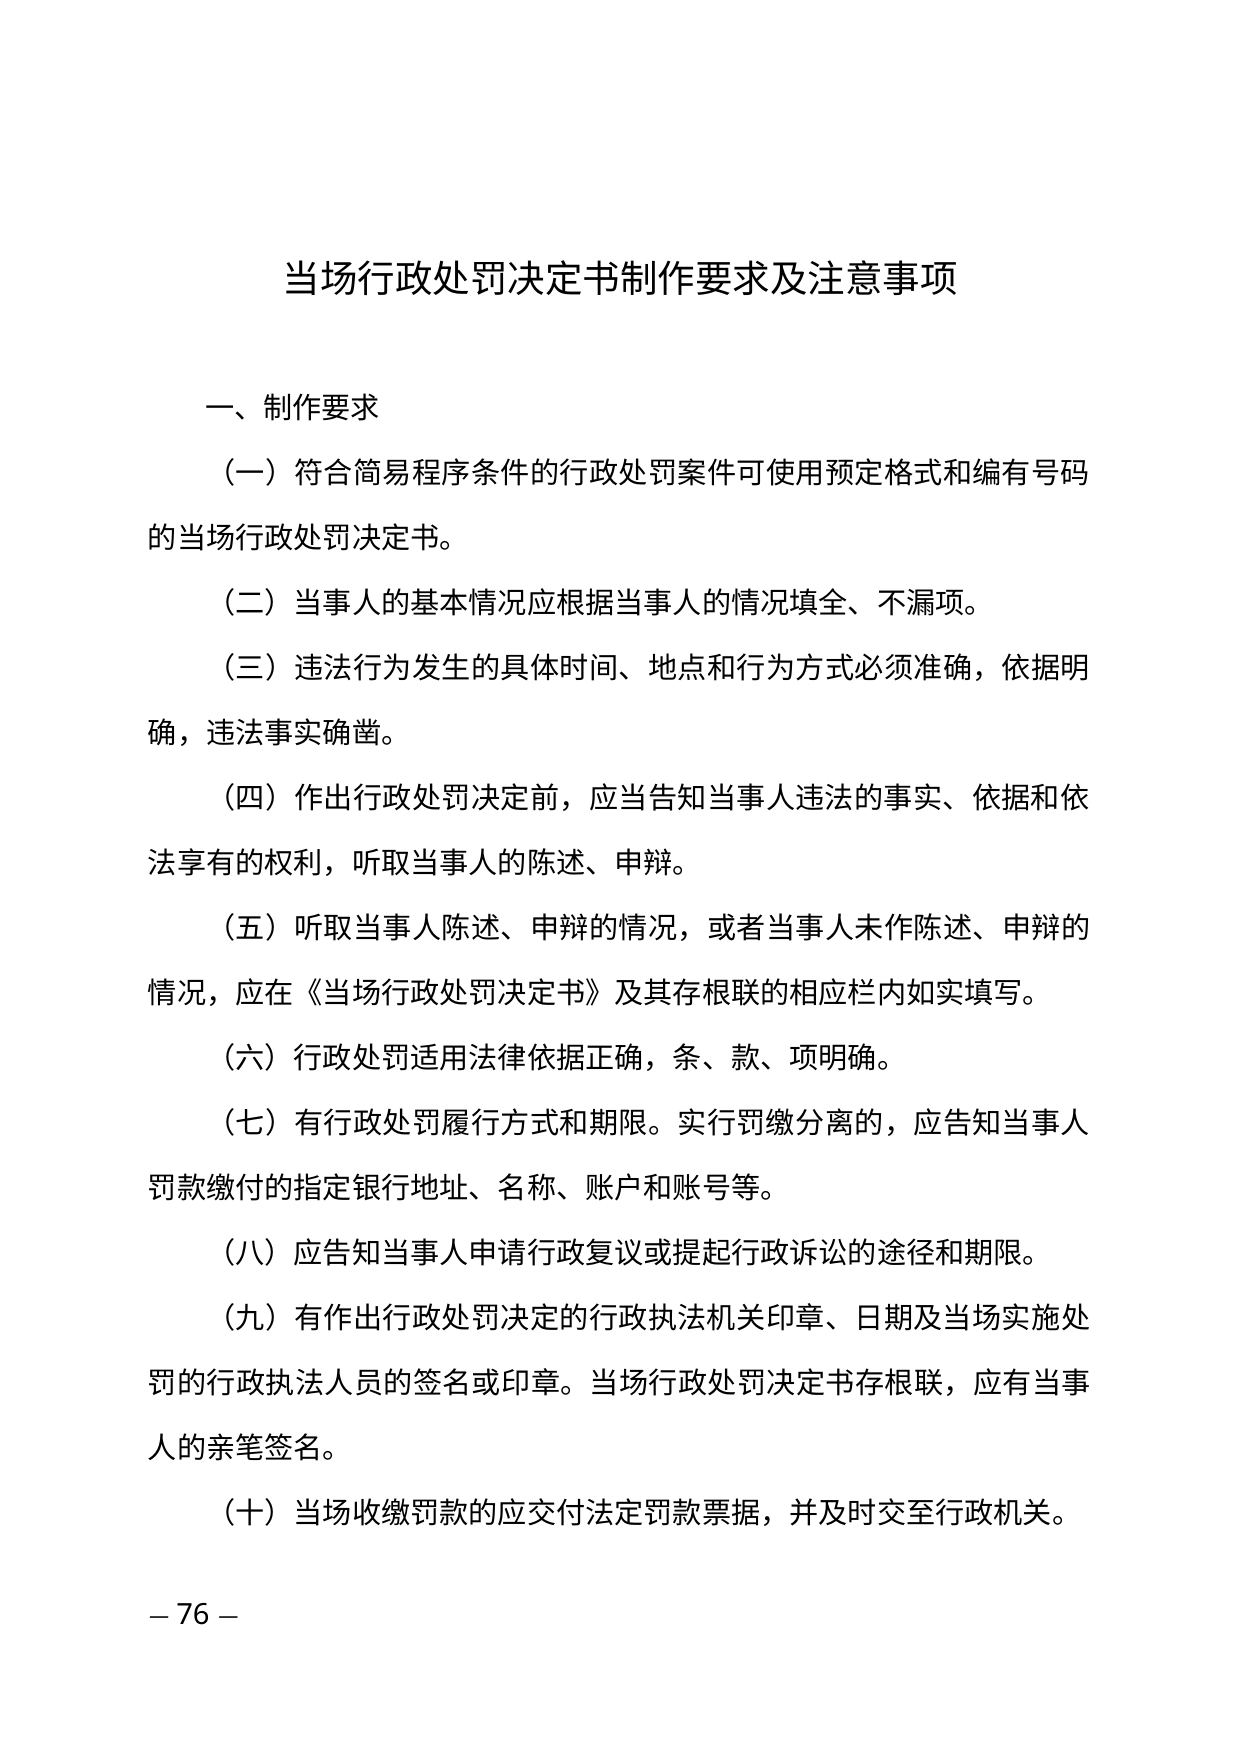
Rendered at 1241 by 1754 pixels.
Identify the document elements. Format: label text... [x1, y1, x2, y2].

text （四）作出行政处罚决定前，应当告知当事人违法的事实、依据和依法享有的权利，听取当事人的陈述、申辩。 [148, 763, 1093, 893]
text （五）听取当事人陈述、申辩的情况，或者当事人未作陈述、申辩的情况，应在《当场行政处罚决定书》及其存根联的相应栏内如实填写。 [148, 893, 1093, 1023]
text （八）应告知当事人申请行政复议或提起行政诉讼的途径和期限。 [148, 1218, 1093, 1283]
text （三）违法行为发生的具体时间、地点和行为方式必须准确，依据明确，违法事实确凿。 [148, 633, 1093, 763]
text （二）当事人的基本情况应根据当事人的情况填全、不漏项。 [148, 568, 1093, 633]
text （六）行政处罚适用法律依据正确，条、款、项明确。 [148, 1023, 1093, 1088]
text 当场行政处罚决定书制作要求及注意事项 [148, 243, 1093, 308]
text （十）当场收缴罚款的应交付法定罚款票据，并及时交至行政机关。 [148, 1478, 1093, 1543]
text （一）符合简易程序条件的行政处罚案件可使用预定格式和编有号码的当场行政处罚决定书。 [148, 438, 1093, 568]
text （七）有行政处罚履行方式和期限。实行罚缴分离的，应告知当事人罚款缴付的指定银行地址、名称、账户和账号等。 [148, 1088, 1093, 1218]
text 一、制作要求 [148, 373, 1093, 438]
text （九）有作出行政处罚决定的行政执法机关印章、日期及当场实施处罚的行政执法人员的签名或印章。当场行政处罚决定书存根联，应有当事人的亲笔签名。 [148, 1283, 1093, 1478]
